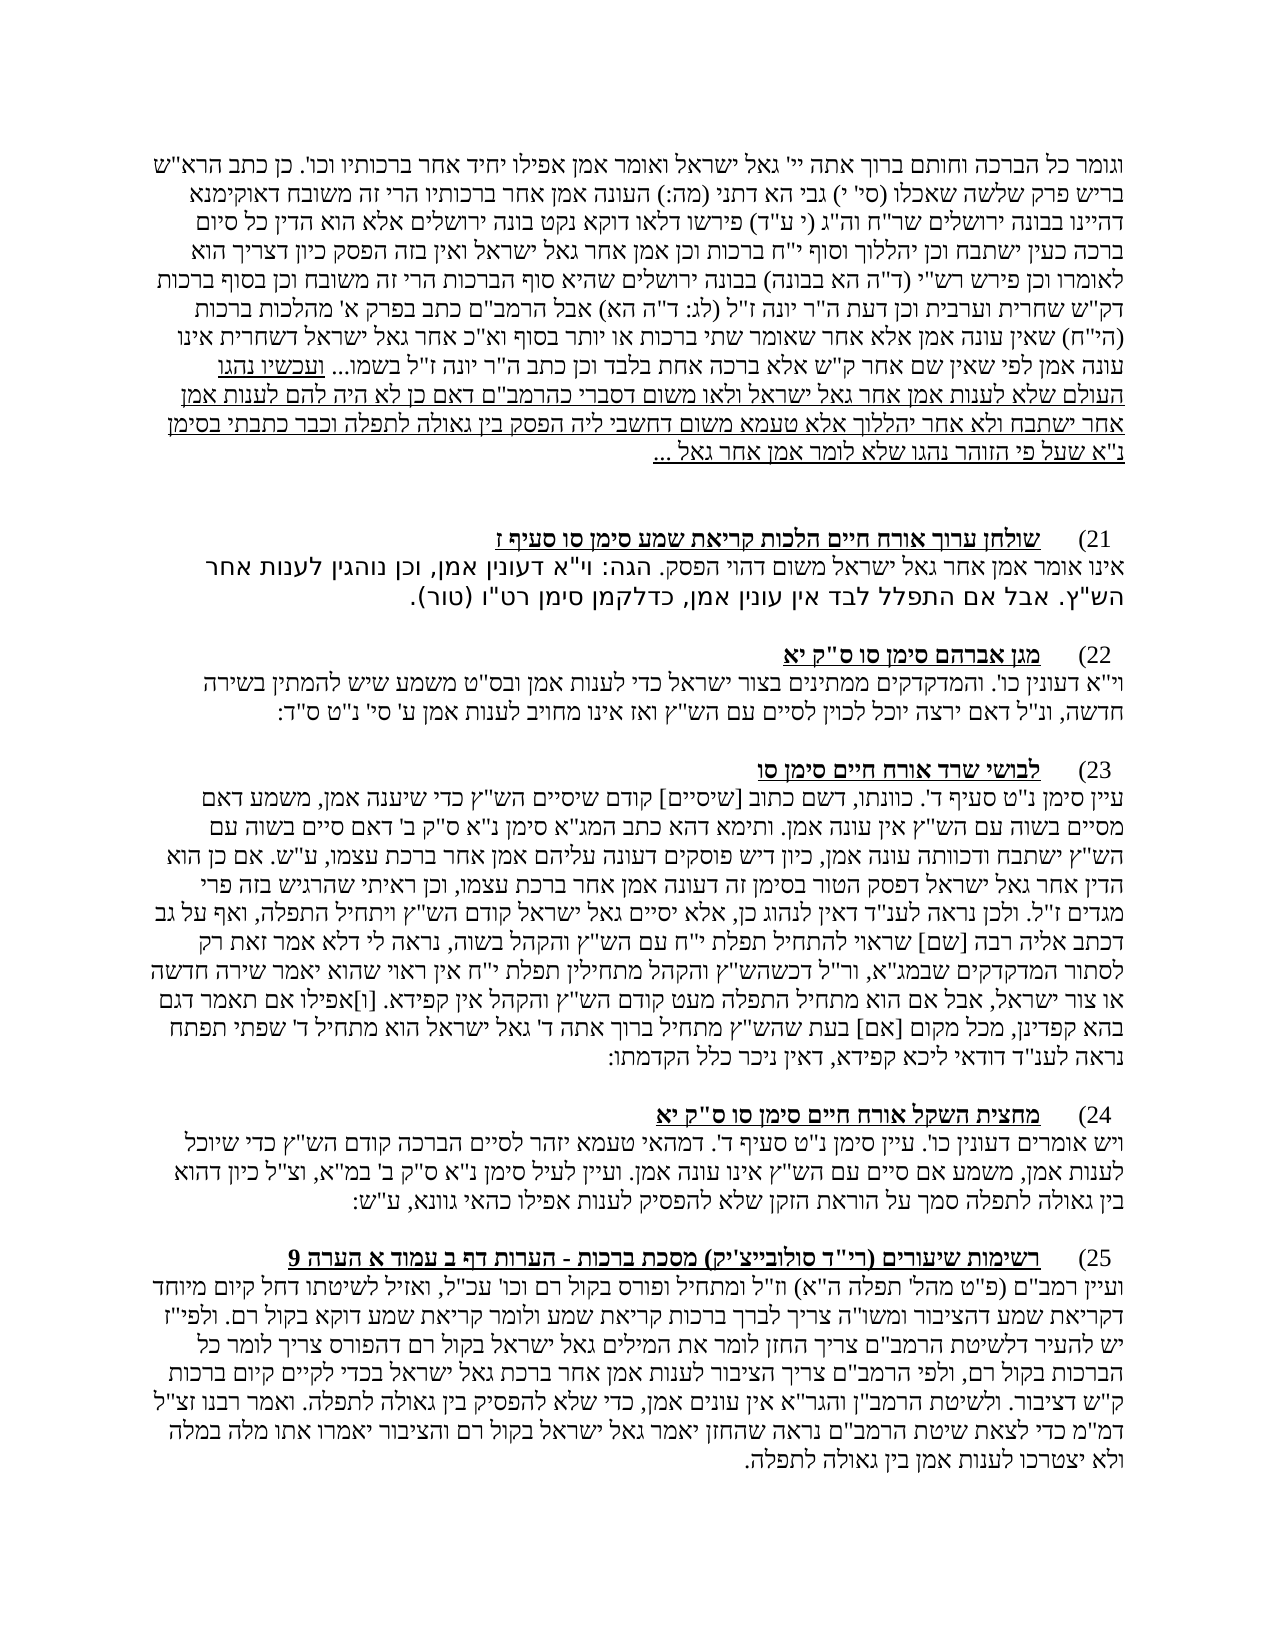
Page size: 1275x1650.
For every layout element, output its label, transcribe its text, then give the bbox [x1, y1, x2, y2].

list רשימות שיעורים (רי"ד סולובייצ'יק) מסכת ברכות - הערות דף ב עמוד א הערה 9 [150, 1243, 1078, 1272]
text עיין סימן נ"ט סעיף ד'. כוונתו, דשם כתוב [שיסיים] קודם שיסיים הש"ץ כדי שיענה אמן, משמע דאם מסיים בשוה עם הש"ץ אין עונה אמן. ותימא דהא כתב המג"א סימן נ"א ס"ק ב' דאם סיים בשוה עם הש"ץ ישתבח ודכוותה עונה אמן, כיון דיש פוסקים דעונה עליהם אמן אחר ברכת עצמו, ע"ש. אם כן הוא הדין אחר גאל ישראל דפסק הטור בסימן זה דעונה אמן אחר ברכת עצמו, וכן ראיתי שהרגיש בזה פרי מגדים ז"ל. ולכן נראה לענ"ד דאין לנהוג כן, אלא יסיים גאל ישראל קודם הש"ץ ויתחיל התפלה, ואף על גב דכתב אליה רבה [שם] שראוי להתחיל תפלת י"ח עם הש"ץ והקהל בשוה, נראה לי דלא אמר זאת רק לסתור המדקדקים שבמג"א, ור"ל דכשהש"ץ והקהל מתחילין תפלת י"ח אין ראוי שהוא יאמר שירה חדשה או צור ישראל, אבל אם הוא מתחיל התפלה מעט קודם הש"ץ והקהל אין קפידא. [ו]אפילו אם תאמר דגם בהא קפדינן, מכל מקום [אם] בעת שהש"ץ מתחיל ברוך אתה ד' גאל ישראל הוא מתחיל ד' שפתי תפתח נראה לענ"ד דודאי ליכא קפידא, דאין ניכר כלל הקדמתו: [150, 783, 1125, 1071]
text ויש אומרים דעונין כו'. עיין סימן נ"ט סעיף ד'. דמהאי טעמא יזהר לסיים הברכה קודם הש"ץ כדי שיוכל לענות אמן, משמע אם סיים עם הש"ץ אינו עונה אמן. ועיין לעיל סימן נ"א ס"ק ב' במ"א, וצ"ל כיון דהוא בין גאולה לתפלה סמך על הוראת הזקן שלא להפסיק לענות אפילו כהאי גוונא, ע"ש: [150, 1128, 1125, 1215]
text ועיין רמב"ם (פ"ט מהל' תפלה ה"א) וז"ל ומתחיל ופורס בקול רם וכו' עכ"ל, ואזיל לשיטתו דחל קיום מיוחד דקריאת שמע דהציבור ומשו"ה צריך לברך ברכות קריאת שמע ולומר קריאת שמע דוקא בקול רם. ולפי"ז יש להעיר דלשיטת הרמב"ם צריך החזן לומר את המילים גאל ישראל בקול רם דהפורס צריך לומר כל הברכות בקול רם, ולפי הרמב"ם צריך הציבור לענות אמן אחר ברכת גאל ישראל בכדי לקיים קיום ברכות ק"ש דציבור. ולשיטת הרמב"ן והגר"א אין עונים אמן, כדי שלא להפסיק בין גאולה לתפלה. ואמר רבנו זצ"ל דמ"מ כדי לצאת שיטת הרמב"ם נראה שהחזן יאמר גאל ישראל בקול רם והציבור יאמרו אתו מלה במלה ולא יצטרכו לענות אמן בין גאולה לתפלה. [150, 1272, 1125, 1473]
list מגן אברהם סימן סו ס"ק יא [150, 640, 1078, 668]
list מחצית השקל אורח חיים סימן סו ס"ק יא [150, 1100, 1078, 1128]
text אינו אומר אמן אחר גאל ישראל משום דהוי הפסק. הגה: וי"א דעונין אמן, וכן נוהגין לענות אחר הש"ץ. אבל אם התפלל לבד אין עונין אמן, כדלקמן סימן רט"ו (טור). [150, 552, 1125, 611]
text וי"א דעונין כו'. והמדקדקים ממתינים בצור ישראל כדי לענות אמן ובס"ט משמע שיש להמתין בשירה חדשה, ונ"ל דאם ירצה יוכל לכוין לסיים עם הש"ץ ואז אינו מחויב לענות אמן ע' סי' נ"ט ס"ד: [150, 668, 1125, 726]
text וגומר כל הברכה וחותם ברוך אתה יי' גאל ישראל ואומר אמן אפילו יחיד אחר ברכותיו וכו'. כן כתב הרא"ש בריש פרק שלשה שאכלו (סי' י) גבי הא דתני (מה:) העונה אמן אחר ברכותיו הרי זה משובח דאוקימנא דהיינו בבונה ירושלים שר"ח וה"ג (י ע"ד) פירשו דלאו דוקא נקט בונה ירושלים אלא הוא הדין כל סיום ברכה כעין ישתבח וכן יהללוך וסוף י"ח ברכות וכן אמן אחר גאל ישראל ואין בזה הפסק כיון דצריך הוא לאומרו וכן פירש רש"י (ד"ה הא בבונה) בבונה ירושלים שהיא סוף הברכות הרי זה משובח וכן בסוף ברכות דק"ש שחרית וערבית וכן דעת ה"ר יונה ז"ל (לג: ד"ה הא) אבל הרמב"ם כתב בפרק א' מהלכות ברכות (הי"ח) שאין עונה אמן אלא אחר שאומר שתי ברכות או יותר בסוף וא"כ אחר גאל ישראל דשחרית אינו עונה אמן לפי שאין שם אחר ק"ש אלא ברכה אחת בלבד וכן כתב ה"ר יונה ז"ל בשמו... ועכשיו נהגו העולם שלא לענות אמן אחר גאל ישראל ולאו משום דסברי כהרמב"ם דאם כן לא היה להם לענות אמן אחר ישתבח ולא אחר יהללוך אלא טעמא משום דחשבי ליה הפסק בין גאולה לתפלה וכבר כתבתי בסימן נ"א שעל פי הזוהר נהגו שלא לומר אמן אחר גאל ... [150, 150, 1125, 466]
list שולחן ערוך אורח חיים הלכות קריאת שמע סימן סו סעיף ז [150, 524, 1078, 552]
list לבושי שרד אורח חיים סימן סו [150, 755, 1078, 783]
